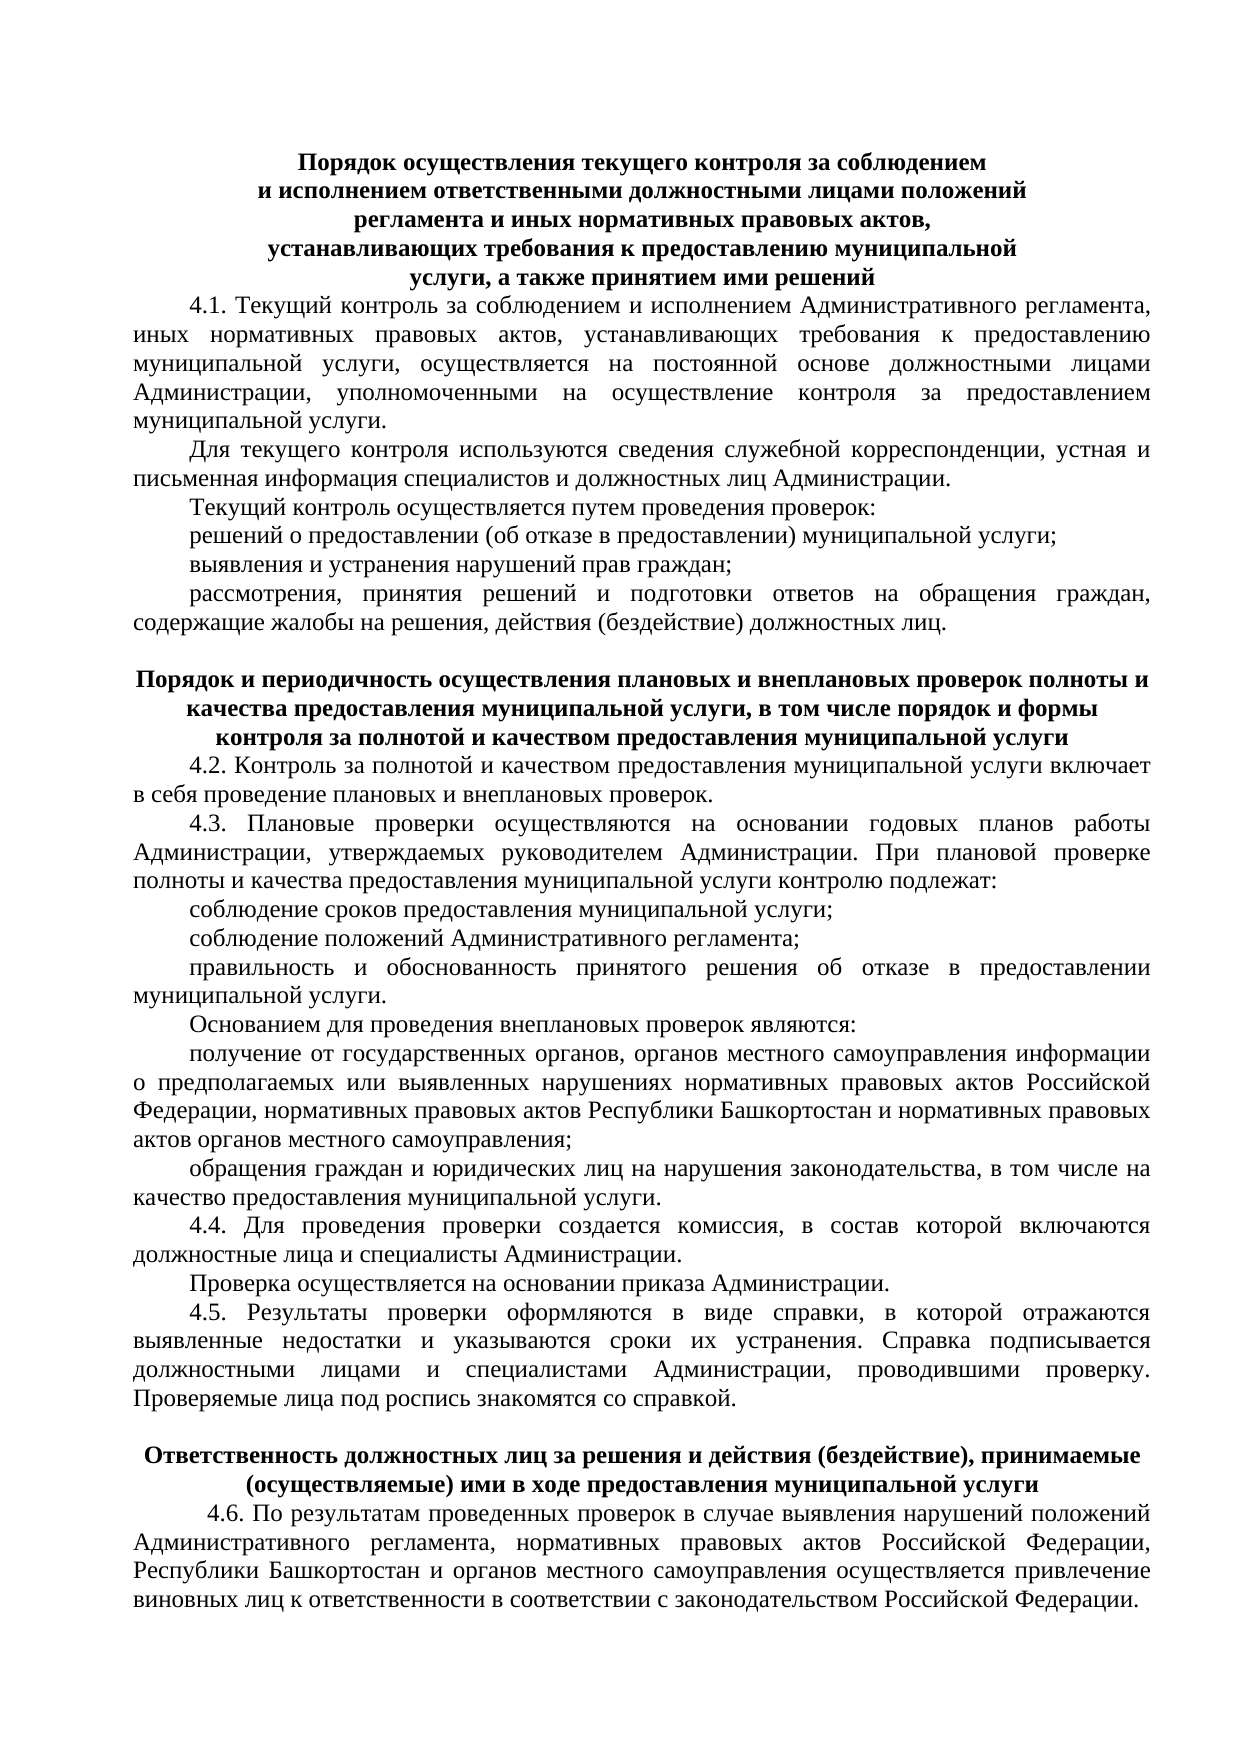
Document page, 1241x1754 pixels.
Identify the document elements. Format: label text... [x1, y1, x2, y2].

text соблюдение положений Административного регламента; [133, 923, 1152, 952]
text рассмотрения, принятия решений и подготовки ответов на обращения граждан, содержащие жалобы на решения, действия (бездействие) должностных лиц. [133, 578, 1152, 636]
text устанавливающих требования к предоставлению муниципальной [133, 233, 1152, 262]
text соблюдение сроков предоставления муниципальной услуги; [133, 894, 1152, 923]
text 4.6. По результатам проведенных проверок в случае выявления нарушений положений Административного регламента, нормативных правовых актов Российской Федерации, Республики Башкортостан и органов местного самоуправления осуществляется привлечение виновных лиц к ответственности в соответствии с законодательством Российской Федерации. [133, 1498, 1152, 1613]
text Порядок и периодичность осуществления плановых и внеплановых проверок полноты и качества предоставления муниципальной услуги, в том числе порядок и формы контроля за полнотой и качеством предоставления муниципальной услуги [133, 664, 1152, 751]
text решений о предоставлении (об отказе в предоставлении) муниципальной услуги; [133, 521, 1152, 549]
text Основанием для проведения внеплановых проверок являются: [133, 1009, 1152, 1038]
text Порядок осуществления текущего контроля за соблюдением [133, 147, 1152, 176]
text Для текущего контроля используются сведения служебной корреспонденции, устная и письменная информация специалистов и должностных лиц Администрации. [133, 434, 1152, 492]
text регламента и иных нормативных правовых актов, [133, 204, 1152, 233]
text Текущий контроль осуществляется путем проведения проверок: [133, 492, 1152, 521]
text выявления и устранения нарушений прав граждан; [133, 549, 1152, 578]
text 4.5. Результаты проверки оформляются в виде справки, в которой отражаются выявленные недостатки и указываются сроки их устранения. Справка подписывается должностными лицами и специалистами Администрации, проводившими проверку. Проверяемые лица под роспись знакомятся со справкой. [133, 1297, 1152, 1412]
text обращения граждан и юридических лиц на нарушения законодательства, в том числе на качество предоставления муниципальной услуги. [133, 1153, 1152, 1211]
text Ответственность должностных лиц за решения и действия (бездействие), принимаемые (осуществляемые) ими в ходе предоставления муниципальной услуги [133, 1441, 1152, 1498]
text 4.1. Текущий контроль за соблюдением и исполнением Административного регламента, иных нормативных правовых актов, устанавливающих требования к предоставлению муниципальной услуги, осуществляется на постоянной основе должностными лицами Администрации, уполномоченными на осуществление контроля за предоставлением муниципальной услуги. [133, 291, 1152, 434]
text 4.3. Плановые проверки осуществляются на основании годовых планов работы Администрации, утверждаемых руководителем Администрации. При плановой проверке полноты и качества предоставления муниципальной услуги контролю подлежат: [133, 808, 1152, 894]
text 4.2. Контроль за полнотой и качеством предоставления муниципальной услуги включает в себя проведение плановых и внеплановых проверок. [133, 751, 1152, 808]
text услуги, а также принятием ими решений [133, 262, 1152, 291]
text Проверка осуществляется на основании приказа Администрации. [133, 1268, 1152, 1297]
text 4.4. Для проведения проверки создается комиссия, в состав которой включаются должностные лица и специалисты Администрации. [133, 1211, 1152, 1268]
text правильность и обоснованность принятого решения об отказе в предоставлении муниципальной услуги. [133, 952, 1152, 1009]
text и исполнением ответственными должностными лицами положений [133, 176, 1152, 204]
text получение от государственных органов, органов местного самоуправления информации о предполагаемых или выявленных нарушениях нормативных правовых актов Российской Федерации, нормативных правовых актов Республики Башкортостан и нормативных правовых актов органов местного самоуправления; [133, 1038, 1152, 1153]
